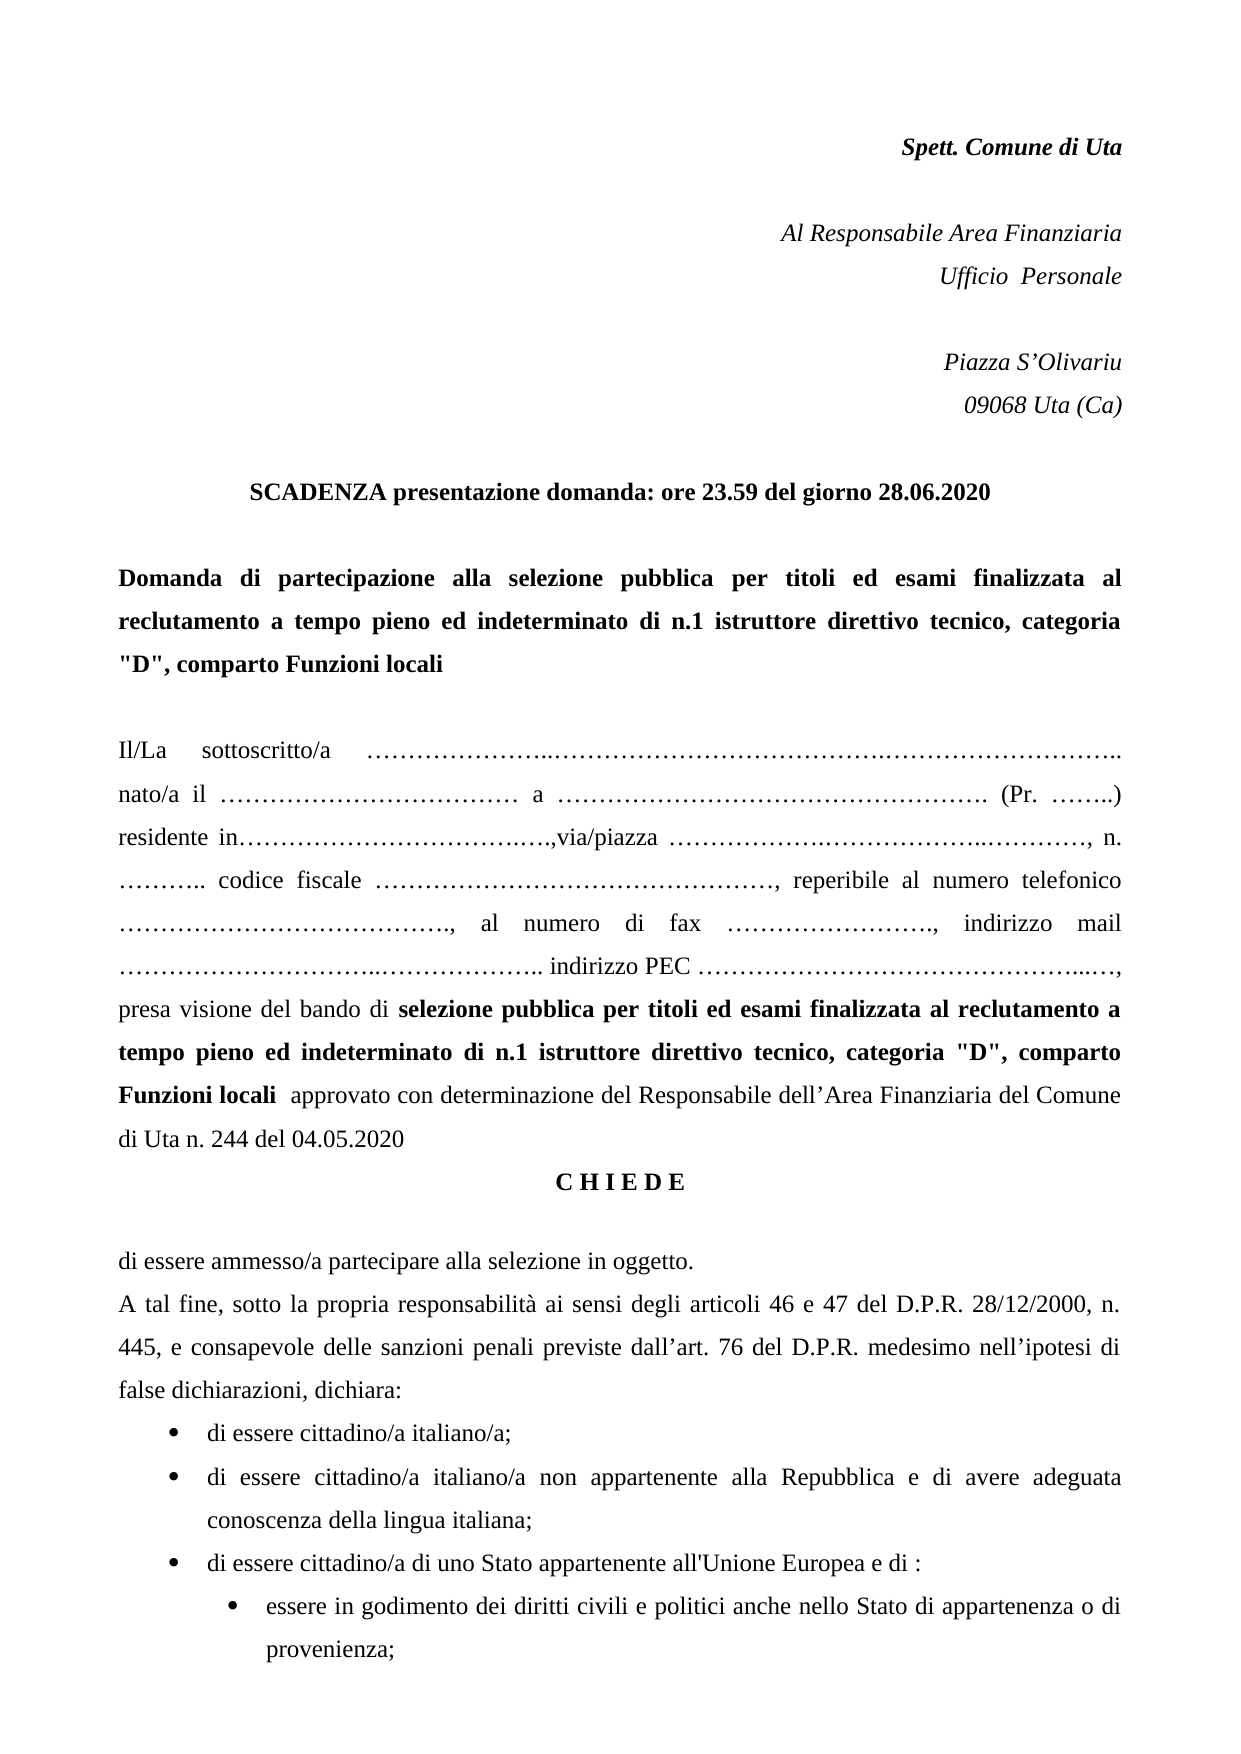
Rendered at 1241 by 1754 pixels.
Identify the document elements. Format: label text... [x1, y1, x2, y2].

text Al Responsabile Area Finanziaria [487, 218, 1122, 247]
text di essere ammesso/a partecipare alla selezione in oggetto. [118, 1246, 1122, 1275]
text SCADENZA presentazione domanda: ore 23.59 del giorno 28.06.2020 [118, 477, 1122, 506]
list di essere cittadino/a italiano/a non appartenente alla Repubblica e di avere adeguata conoscenza della lingua italiana; [169, 1462, 1122, 1533]
list essere in godimento dei diritti civili e politici anche nello Stato di appartenenza o di provenienza; [228, 1591, 1122, 1663]
text 09068 Uta (Ca) [487, 391, 1122, 419]
list di essere cittadino/a di uno Stato appartenente all'Unione Europea e di : [169, 1548, 1122, 1577]
text Il/La sottoscritto/a …………………..………………………………….……………………….. nato/a il ……………………………… a ……………………………………………. (Pr. ……..) residente in…………………………….….,via/piazza ……………….………………..…………, n. ……….. codice fiscale …………………………………………, reperibile al numero telefonico …………………………………., al numero di fax ……………………., indirizzo mail …………………………..……………….. indirizzo PEC ………………………………………...…, presa visione del bando di selezione pubblica per titoli ed esami finalizzata al reclutamento a tempo pieno ed indeterminato di n.1 istruttore direttivo tecnico, categoria "D", comparto Funzioni locali approvato con determinazione del Responsabile dell’Area Finanziaria del Comune di Uta n. 244 del 04.05.2020 [118, 736, 1122, 1152]
list di essere cittadino/a italiano/a; [169, 1418, 1122, 1447]
text Piazza S’Olivariu [487, 347, 1122, 376]
text Domanda di partecipazione alla selezione pubblica per titoli ed esami finalizzata al reclutamento a tempo pieno ed indeterminato di n.1 istruttore direttivo tecnico, categoria "D", comparto Funzioni locali [118, 563, 1122, 678]
subtitle C H I E D E [118, 1167, 1122, 1196]
text Spett. Comune di Uta [487, 132, 1122, 161]
text Ufficio Personale [487, 261, 1122, 290]
subtitle A tal fine, sotto la propria responsabilità ai sensi degli articoli 46 e 47 del D.P.R. 28/12/2000, n. 445, e consapevole delle sanzioni penali previste dall’art. 76 del D.P.R. medesimo nell’ipotesi di false dichiarazioni, dichiara: [118, 1289, 1122, 1404]
